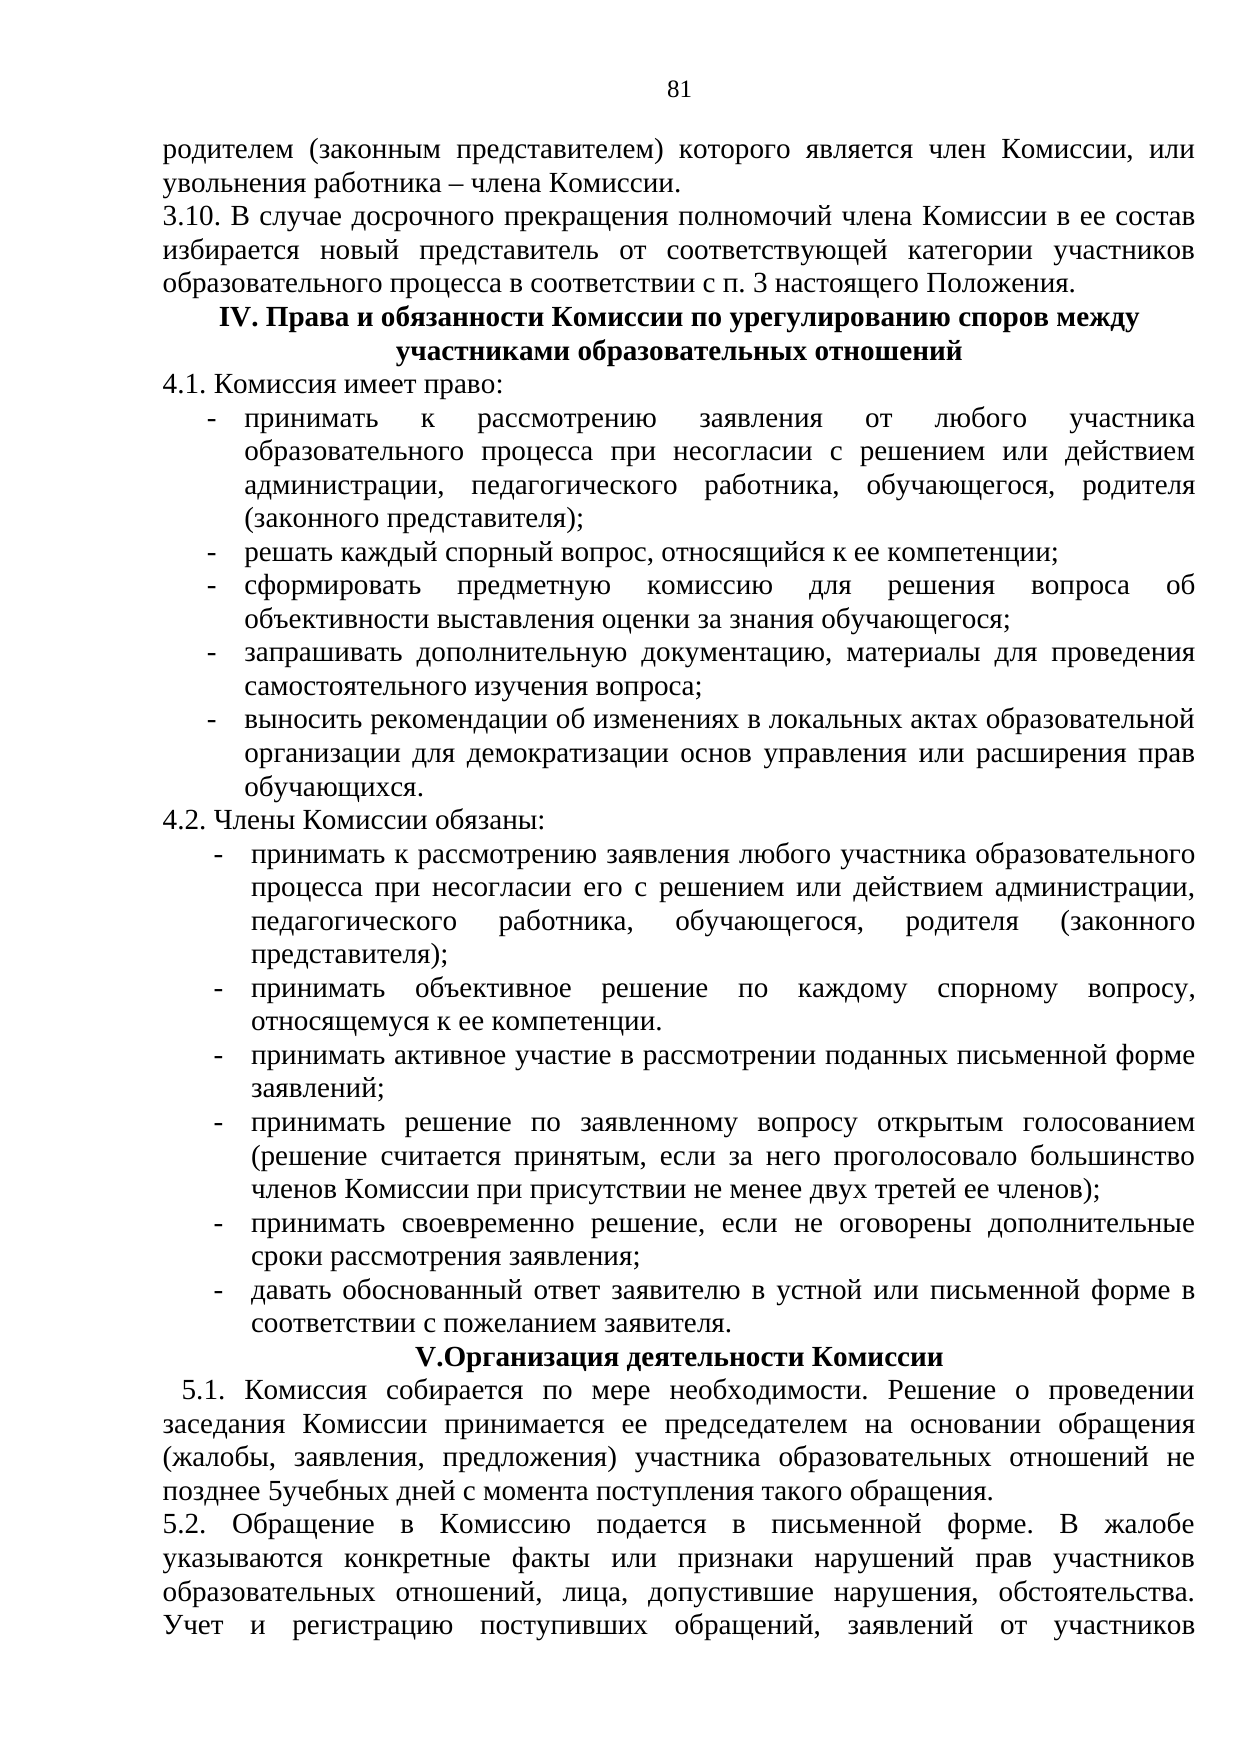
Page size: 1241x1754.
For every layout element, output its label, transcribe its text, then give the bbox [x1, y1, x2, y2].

list давать обоснованный ответ заявителю в устной или письменной форме в соответствии с пожеланием заявителя. [213, 1272, 1196, 1339]
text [162, 131, 1196, 198]
text 4.2. Члены Комиссии обязаны: [162, 802, 1196, 836]
text 4.1. Комиссия имеет право: [162, 366, 1196, 400]
list выносить рекомендации об изменениях в локальных актах образовательной организации для демократизации основ управления или расширения прав обучающихся. [207, 702, 1196, 802]
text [162, 1507, 1196, 1641]
list принимать решение по заявленному вопросу открытым голосованием (решение считается принятым, если за него проголосовало большинство членов Комиссии при присутствии не менее двух третей ее членов); [213, 1104, 1196, 1205]
text 3.10. В случае досрочного прекращения полномочий члена Комиссии в ее состав избирается новый представитель от соответствующей категории участников образовательного процесса в соответствии с п. 3 настоящего Положения. [162, 198, 1196, 299]
text 5.1. Комиссия собирается по мере необходимости. Решение о проведении заседания Комиссии принимается ее председателем на основании обращения (жалобы, заявления, предложения) участника образовательных отношений не позднее 5учебных дней с момента поступления такого обращения. [162, 1372, 1196, 1507]
text V.Организация деятельности Комиссии [162, 1339, 1196, 1372]
list принимать к рассмотрению заявления любого участника образовательного процесса при несогласии его с решением или действием администрации, педагогического работника, обучающегося, родителя (законного представителя); [213, 836, 1196, 970]
list принимать объективное решение по каждому спорному вопросу, относящемуся к ее компетенции. [213, 970, 1196, 1037]
text IV. Права и обязанности Комиссии по урегулированию споров между участниками образовательных отношений [162, 299, 1196, 366]
list принимать к рассмотрению заявления от любого участника образовательного процесса при несогласии с решением или действием администрации, педагогического работника, обучающегося, родителя (законного представителя); [207, 400, 1196, 534]
list принимать активное участие в рассмотрении поданных письменной форме заявлений; [213, 1037, 1196, 1104]
list запрашивать дополнительную документацию, материалы для проведения самостоятельного изучения вопроса; [207, 634, 1196, 702]
list решать каждый спорный вопрос, относящийся к ее компетенции; [207, 534, 1196, 567]
list сформировать предметную комиссию для решения вопроса об объективности выставления оценки за знания обучающегося; [207, 567, 1196, 634]
list принимать своевременно решение, если не оговорены дополнительные сроки рассмотрения заявления; [213, 1205, 1196, 1272]
